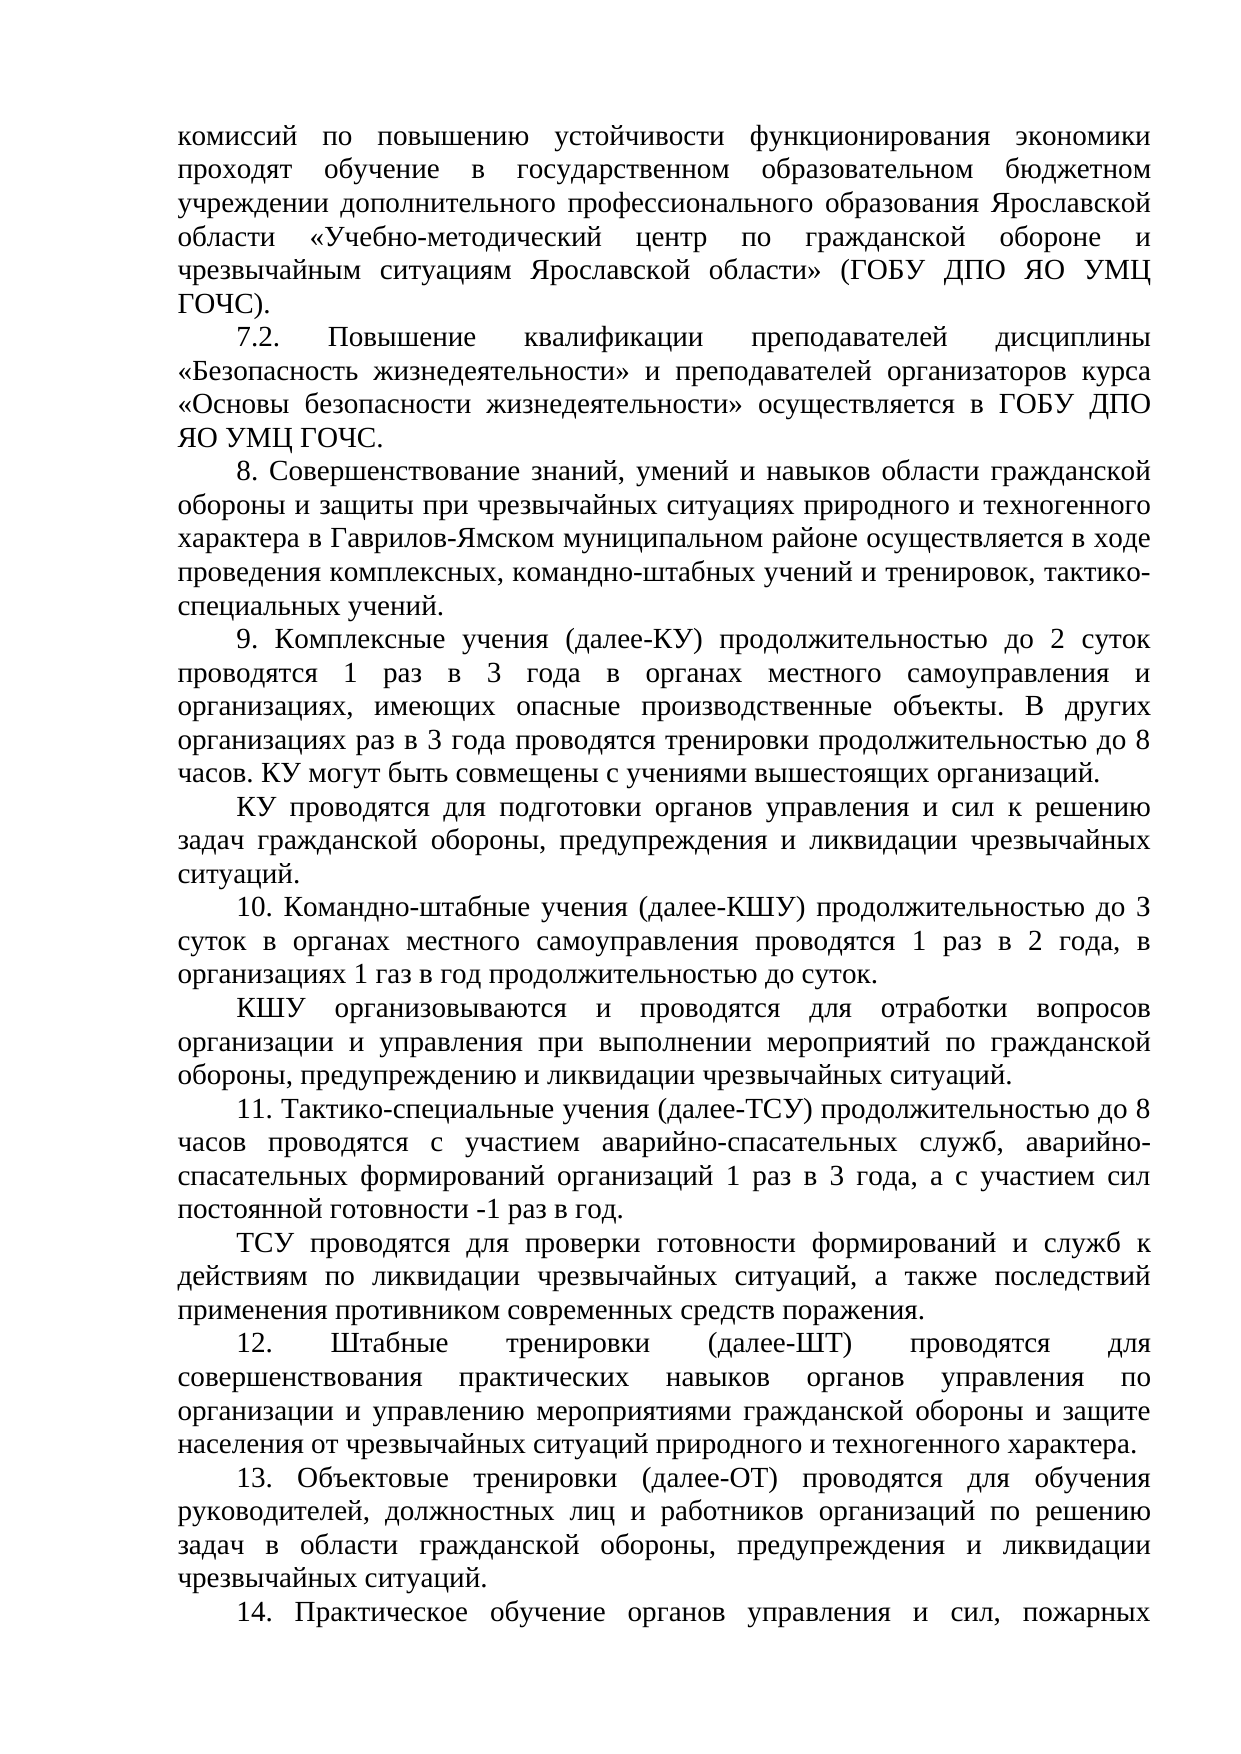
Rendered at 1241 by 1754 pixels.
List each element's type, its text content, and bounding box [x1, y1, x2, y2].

text 7.2. Повышение квалификации преподавателей дисциплины «Безопасность жизнедеятельности» и преподавателей организаторов курса «Основы безопасности жизнедеятельности» осуществляется в ГОБУ ДПО ЯО УМЦ ГОЧС. [177, 319, 1152, 453]
text КШУ организовываются и проводятся для отработки вопросов организации и управления при выполнении мероприятий по гражданской обороны, предупреждению и ликвидации чрезвычайных ситуаций. [177, 990, 1152, 1091]
text 13. Объектовые тренировки (далее-ОТ) проводятся для обучения руководителей, должностных лиц и работников организаций по решению задач в области гражданской обороны, предупреждения и ликвидации чрезвычайных ситуаций. [177, 1460, 1152, 1594]
text 12. Штабные тренировки (далее-ШТ) проводятся для совершенствования практических навыков органов управления по организации и управлению мероприятиями гражданской обороны и защите населения от чрезвычайных ситуаций природного и техногенного характера. [177, 1326, 1152, 1460]
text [177, 1594, 1152, 1627]
text 11. Тактико-специальные учения (далее-ТСУ) продолжительностью до 8 часов проводятся с участием аварийно-спасательных служб, аварийно-спасательных формирований организаций 1 раз в 3 года, а с участием сил постоянной готовности -1 раз в год. [177, 1091, 1152, 1225]
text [177, 118, 1152, 319]
text 9. Комплексные учения (далее-КУ) продолжительностью до 2 суток проводятся 1 раз в 3 года в органах местного самоуправления и организациях, имеющих опасные производственные объекты. В других организациях раз в 3 года проводятся тренировки продолжительностью до 8 часов. КУ могут быть совмещены с учениями вышестоящих организаций. [177, 621, 1152, 789]
text ТСУ проводятся для проверки готовности формирований и служб к действиям по ликвидации чрезвычайных ситуаций, а также последствий применения противником современных средств поражения. [177, 1225, 1152, 1326]
text 8. Совершенствование знаний, умений и навыков области гражданской обороны и защиты при чрезвычайных ситуациях природного и техногенного характера в Гаврилов-Ямском муниципальном районе осуществляется в ходе проведения комплексных, командно-штабных учений и тренировок, тактико-специальных учений. [177, 453, 1152, 621]
text 10. Командно-штабные учения (далее-КШУ) продолжительностью до З суток в органах местного самоуправления проводятся 1 раз в 2 года, в организациях 1 газ в год продолжительностью до суток. [177, 889, 1152, 990]
text КУ проводятся для подготовки органов управления и сил к решению задач гражданской обороны, предупреждения и ликвидации чрезвычайных ситуаций. [177, 789, 1152, 889]
